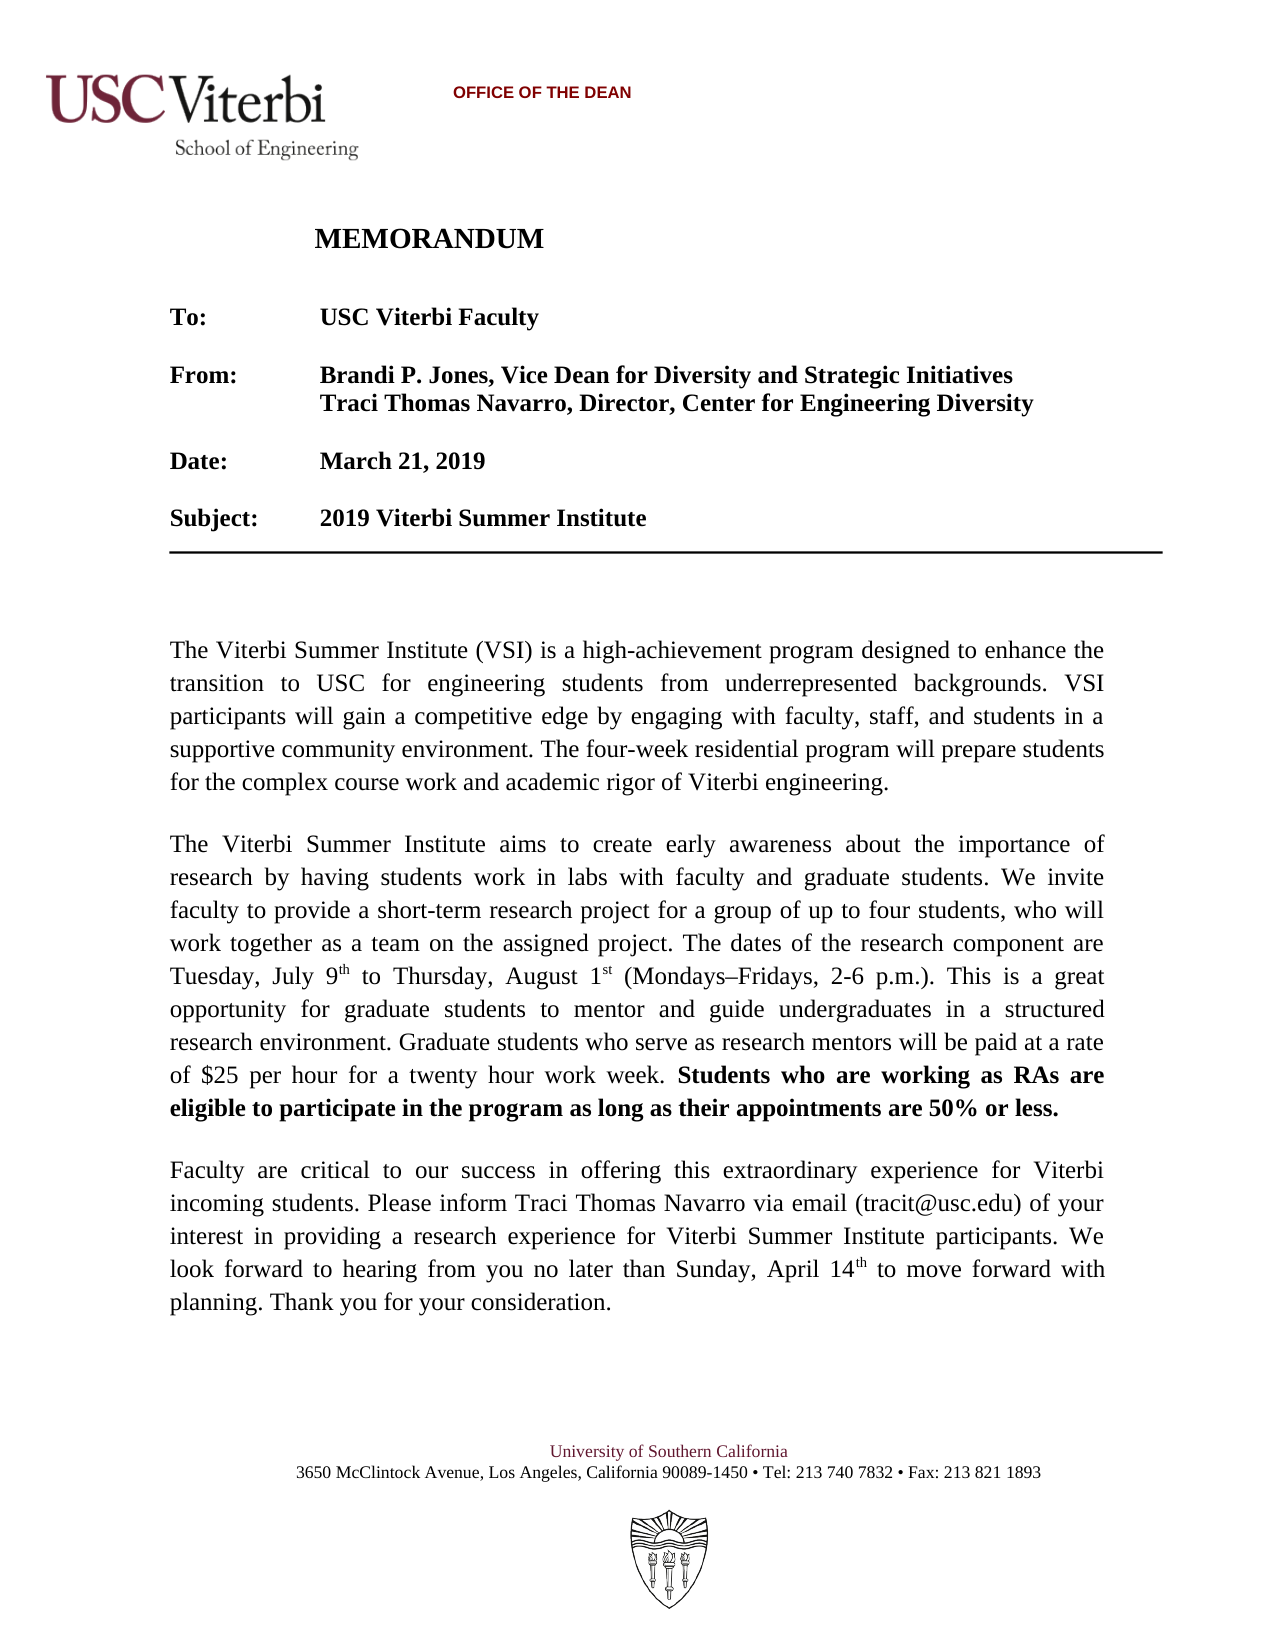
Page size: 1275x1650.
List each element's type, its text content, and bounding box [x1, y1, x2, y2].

picture [602, 1492, 736, 1626]
picture [8, 48, 398, 187]
text Date: March 21, 2019 [169, 446, 1106, 475]
text To: USC Viterbi Faculty [169, 302, 1106, 331]
text Traci Thomas Navarro, Director, Center for Engineering Diversity [169, 388, 1106, 417]
text The Viterbi Summer Institute aims to create early awareness about the importance of research by having students work in labs with faculty and graduate students. We invite faculty to provide a short-term research project for a group of up to four students, who will work together as a team on the assigned project. The dates of the research component are Tuesday, July 9th to Thursday, August 1st (Mondays–Fridays, 2-6 p.m.). This is a great opportunity for graduate students to mentor and guide undergraduates in a structured research environment. Graduate students who serve as research mentors will be paid at a rate of $25 per hour for a twenty hour work week. Students who are working as RAs are eligible to participate in the program as long as their appointments are 50% or less. [169, 829, 1106, 1122]
text From: Brandi P. Jones, Vice Dean for Diversity and Strategic Initiatives [169, 360, 1106, 388]
text Faculty are critical to our success in offering this extraordinary experience for Viterbi incoming students. Please inform Traci Thomas Navarro via email (tracit@usc.edu) of your interest in providing a research experience for Viterbi Summer Institute participants. We look forward to hearing from you no later than Sunday, April 14th to move forward with planning. Thank you for your consideration. [169, 1155, 1106, 1316]
subtitle MEMORANDUM [169, 221, 1106, 254]
text The Viterbi Summer Institute (VSI) is a high-achievement program designed to enhance the transition to USC for engineering students from underrepresented backgrounds. VSI participants will gain a competitive edge by engaging with faculty, staff, and students in a supportive community environment. The four-week residential program will prepare students for the complex course work and academic rigor of Viterbi engineering. [169, 635, 1106, 796]
text Subject: 2019 Viterbi Summer Institute [169, 503, 1106, 532]
